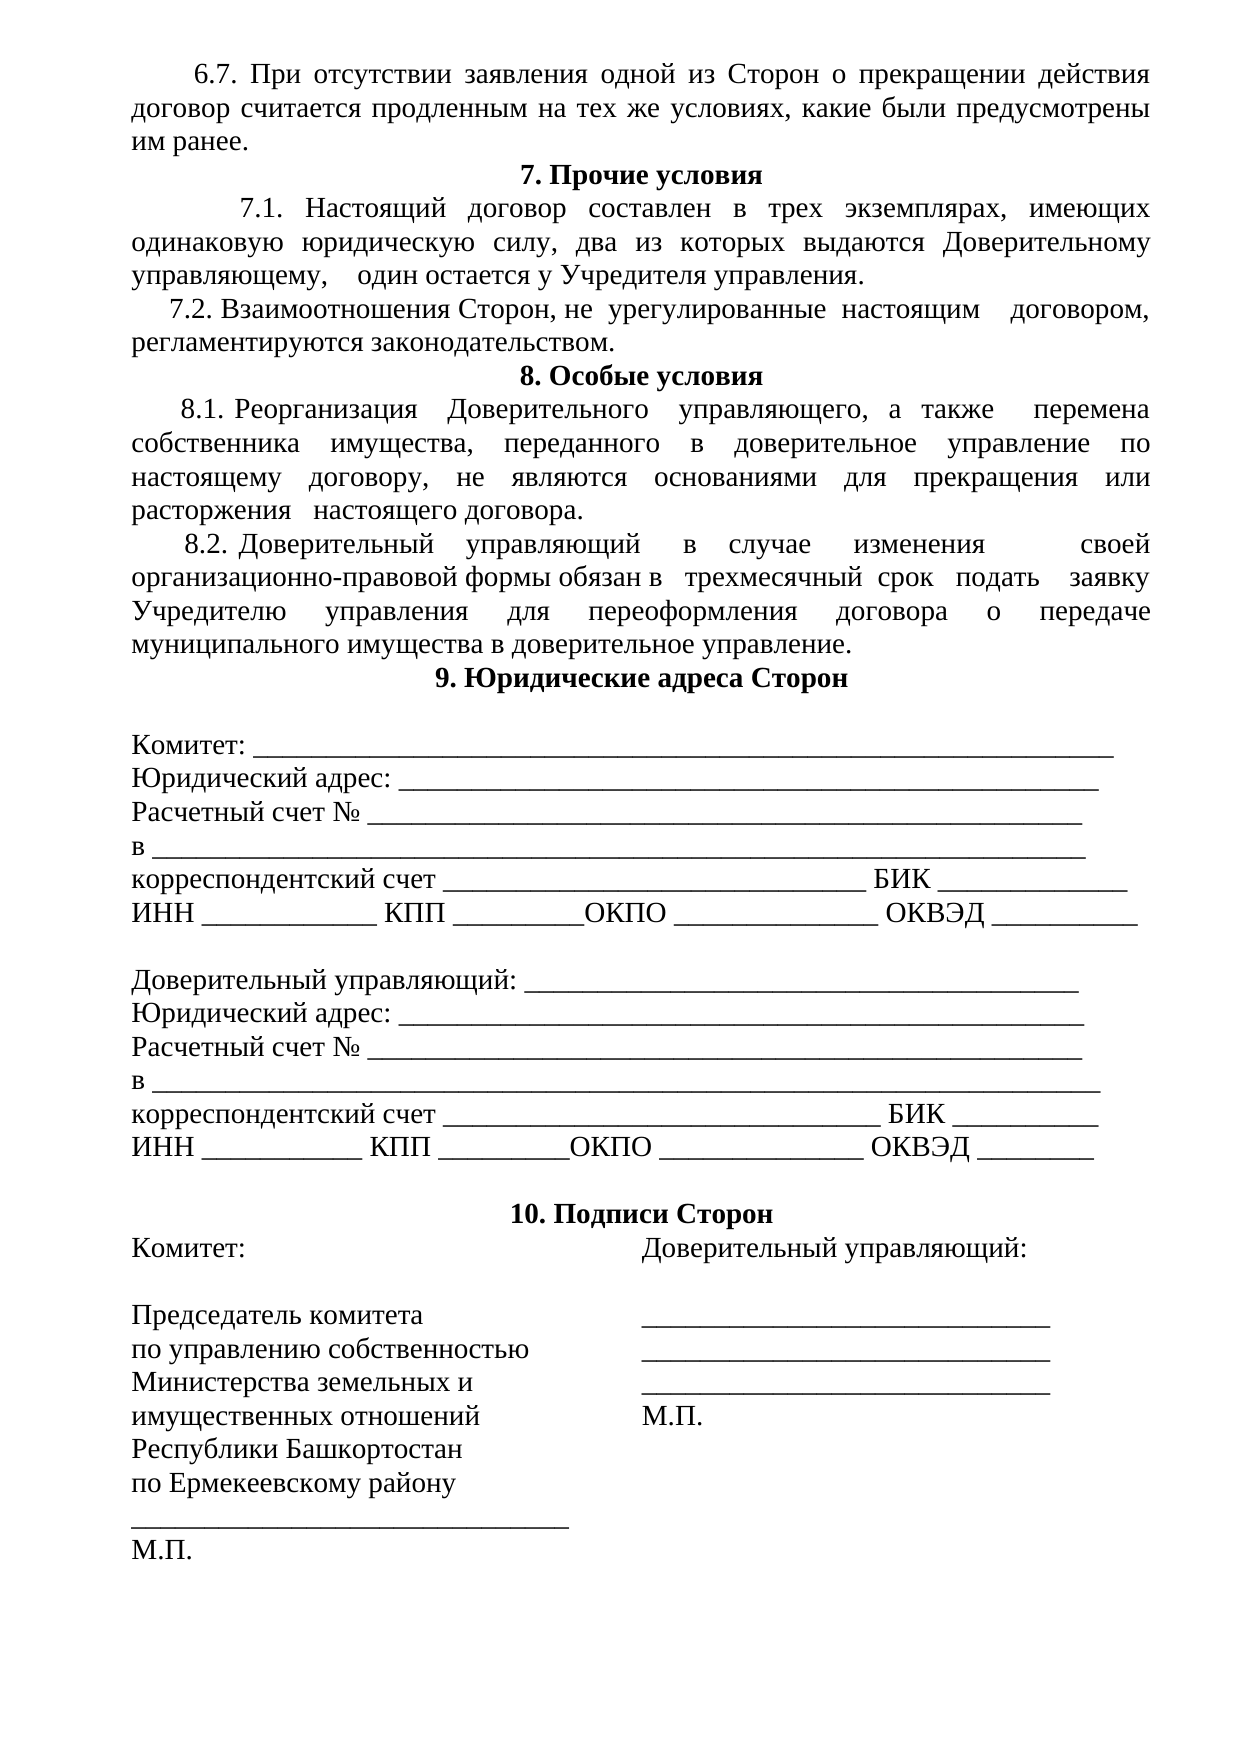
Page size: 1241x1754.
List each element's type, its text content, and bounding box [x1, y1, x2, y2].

text 8.2. Доверительный управляющий в случае изменения своей организационно-правовой формы обязан в трехмесячный срок подать заявку Учредителю управления для переоформления договора о передаче муниципального имущества в доверительное управление. [131, 526, 1152, 660]
text 6.7. При отсутствии заявления одной из Сторон о прекращении действия договор считается продленным на тех же условиях, какие были предусмотрены им ранее. [131, 56, 1152, 157]
text 9. Юридические адреса Сторон [131, 660, 1152, 693]
text корреспондентский счет _____________________________ БИК _____________ [131, 861, 1152, 895]
text 7.1. Настоящий договор составлен в трех экземплярах, имеющих одинаковую юридическую силу, два из которых выдаются Доверительному управляющему, один остается у Учредителя управления. [131, 190, 1152, 291]
text 8.1. Реорганизация Доверительного управляющего, а также перемена собственника имущества, переданного в доверительное управление по настоящему договору, не являются основаниями для прекращения или расторжения настоящего договора. [131, 392, 1152, 526]
text Юридический адрес: ________________________________________________ [131, 761, 1152, 794]
text в ________________________________________________________________ [131, 828, 1152, 861]
text 7. Прочие условия [131, 157, 1152, 190]
table_header Доверительный управляющий: ____________________________ ____________________________ ____________________________ М.П. [630, 1230, 1136, 1566]
text Расчетный счет № _________________________________________________ [131, 1029, 1152, 1062]
text Доверительный управляющий: ______________________________________ [131, 962, 1152, 995]
text Комитет: ___________________________________________________________ [131, 727, 1152, 761]
text корреспондентский счет ______________________________ БИК __________ [131, 1096, 1152, 1129]
text ИНН ___________ КПП _________ОКПО ______________ ОКВЭД ________ [131, 1129, 1152, 1163]
text ИНН ____________ КПП _________ОКПО ______________ ОКВЭД __________ [131, 895, 1152, 928]
text Юридический адрес: _______________________________________________ [131, 995, 1152, 1029]
text 8. Особые условия [131, 358, 1152, 392]
text 10. Подписи Сторон [131, 1197, 1152, 1230]
text 7.2. Взаимоотношения Сторон, не урегулированные настоящим договором, регламентируются законодательством. [131, 291, 1152, 358]
table_header Комитет: Председатель комитета по управлению собственностью Министерства земельных и имущественных отношений Республики Башкортостан по Ермекеевскому району ______________________________ М.П. [120, 1230, 630, 1566]
text в _________________________________________________________________ [131, 1062, 1152, 1096]
text Расчетный счет № _________________________________________________ [131, 794, 1152, 828]
